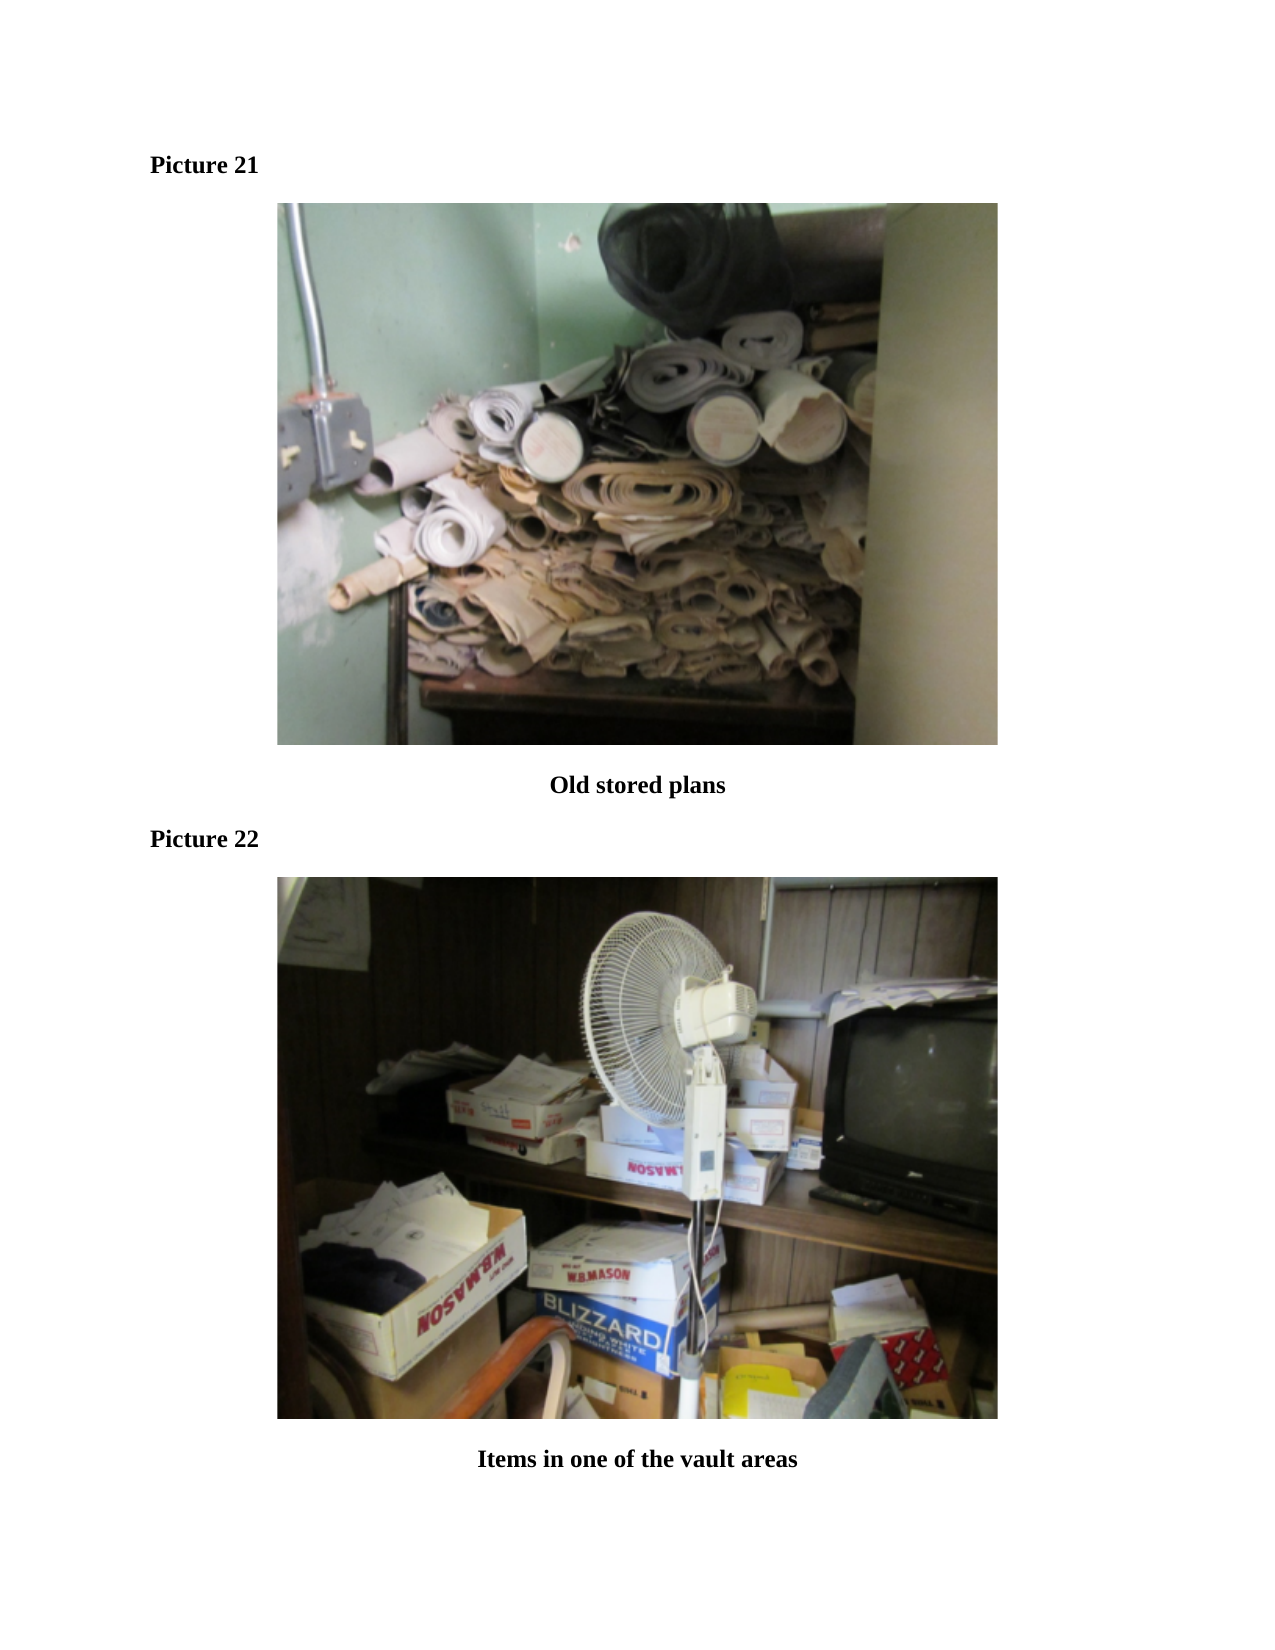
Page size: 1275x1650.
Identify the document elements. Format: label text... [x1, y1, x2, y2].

text Old stored plans [150, 770, 1125, 799]
picture [277, 203, 998, 745]
text Picture 21 [150, 150, 1125, 179]
text Picture 22 [150, 824, 1125, 852]
picture [277, 877, 998, 1419]
text Items in one of the vault areas [150, 1444, 1125, 1472]
